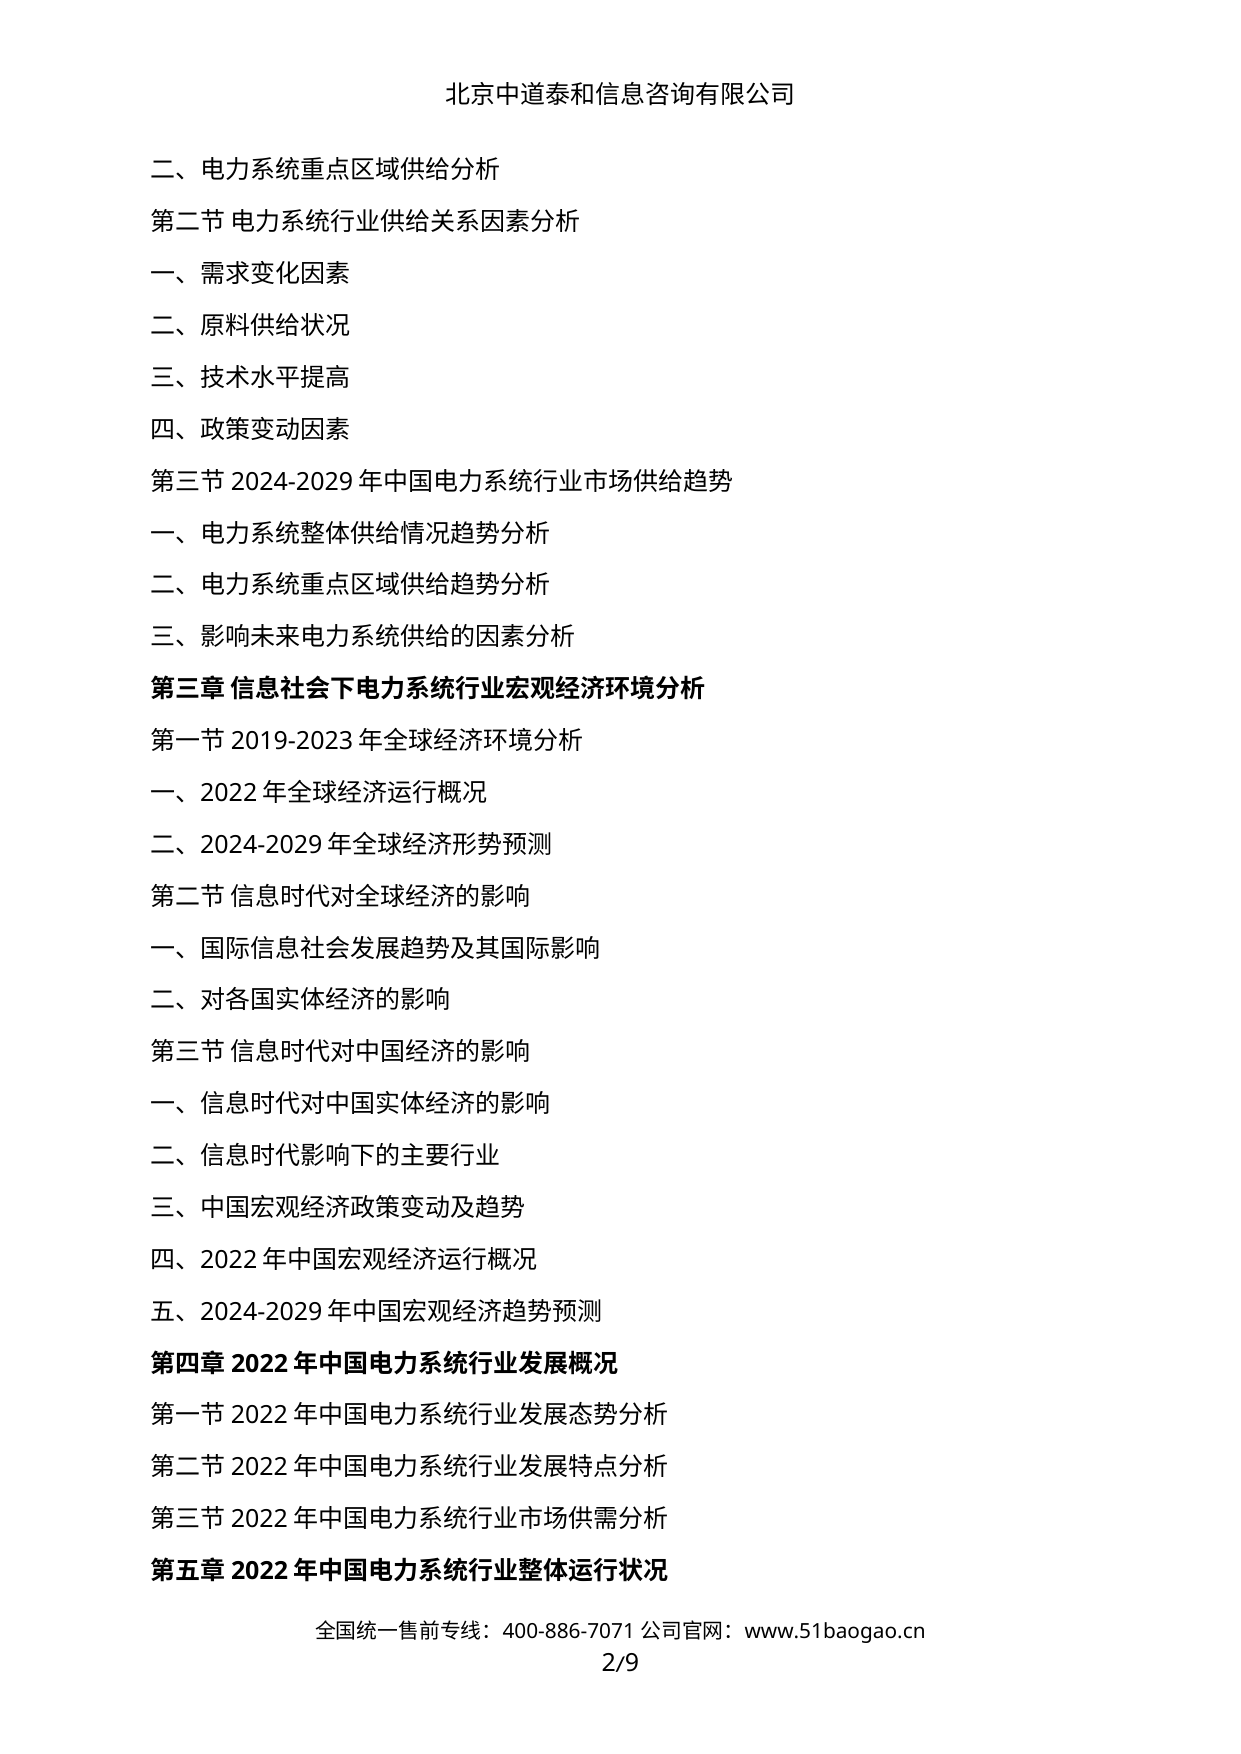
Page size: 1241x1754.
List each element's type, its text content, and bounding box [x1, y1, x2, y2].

text 四、2022年中国宏观经济运行概况 [150, 1239, 1090, 1276]
text 三、中国宏观经济政策变动及趋势 [150, 1187, 1090, 1224]
text 第二节 电力系统行业供给关系因素分析 [150, 202, 1090, 238]
text 第五章 2022年中国电力系统行业整体运行状况 [150, 1551, 1090, 1587]
text 二、对各国实体经济的影响 [150, 980, 1090, 1016]
text 第三节 2024-2029年中国电力系统行业市场供给趋势 [150, 461, 1090, 497]
text 一、2022年全球经济运行概况 [150, 772, 1090, 809]
text 一、电力系统整体供给情况趋势分析 [150, 513, 1090, 549]
text 第三章 信息社会下电力系统行业宏观经济环境分析 [150, 669, 1090, 705]
text 二、信息时代影响下的主要行业 [150, 1136, 1090, 1172]
text 二、电力系统重点区域供给趋势分析 [150, 565, 1090, 601]
text 五、2024-2029年中国宏观经济趋势预测 [150, 1291, 1090, 1327]
text 四、政策变动因素 [150, 409, 1090, 446]
text 二、2024-2029年全球经济形势预测 [150, 824, 1090, 861]
text 第一节 2022年中国电力系统行业发展态势分析 [150, 1395, 1090, 1431]
text 第四章 2022年中国电力系统行业发展概况 [150, 1343, 1090, 1379]
text 三、影响未来电力系统供给的因素分析 [150, 617, 1090, 653]
text 第三节 2022年中国电力系统行业市场供需分析 [150, 1499, 1090, 1535]
text 第二节 2022年中国电力系统行业发展特点分析 [150, 1447, 1090, 1483]
text 三、技术水平提高 [150, 357, 1090, 394]
text 二、原料供给状况 [150, 306, 1090, 342]
text 二、电力系统重点区域供给分析 [150, 150, 1090, 186]
text 第二节 信息时代对全球经济的影响 [150, 876, 1090, 912]
text 一、信息时代对中国实体经济的影响 [150, 1084, 1090, 1120]
text 一、国际信息社会发展趋势及其国际影响 [150, 928, 1090, 964]
text 第一节 2019-2023年全球经济环境分析 [150, 721, 1090, 757]
text 第三节 信息时代对中国经济的影响 [150, 1032, 1090, 1068]
text 一、需求变化因素 [150, 254, 1090, 290]
